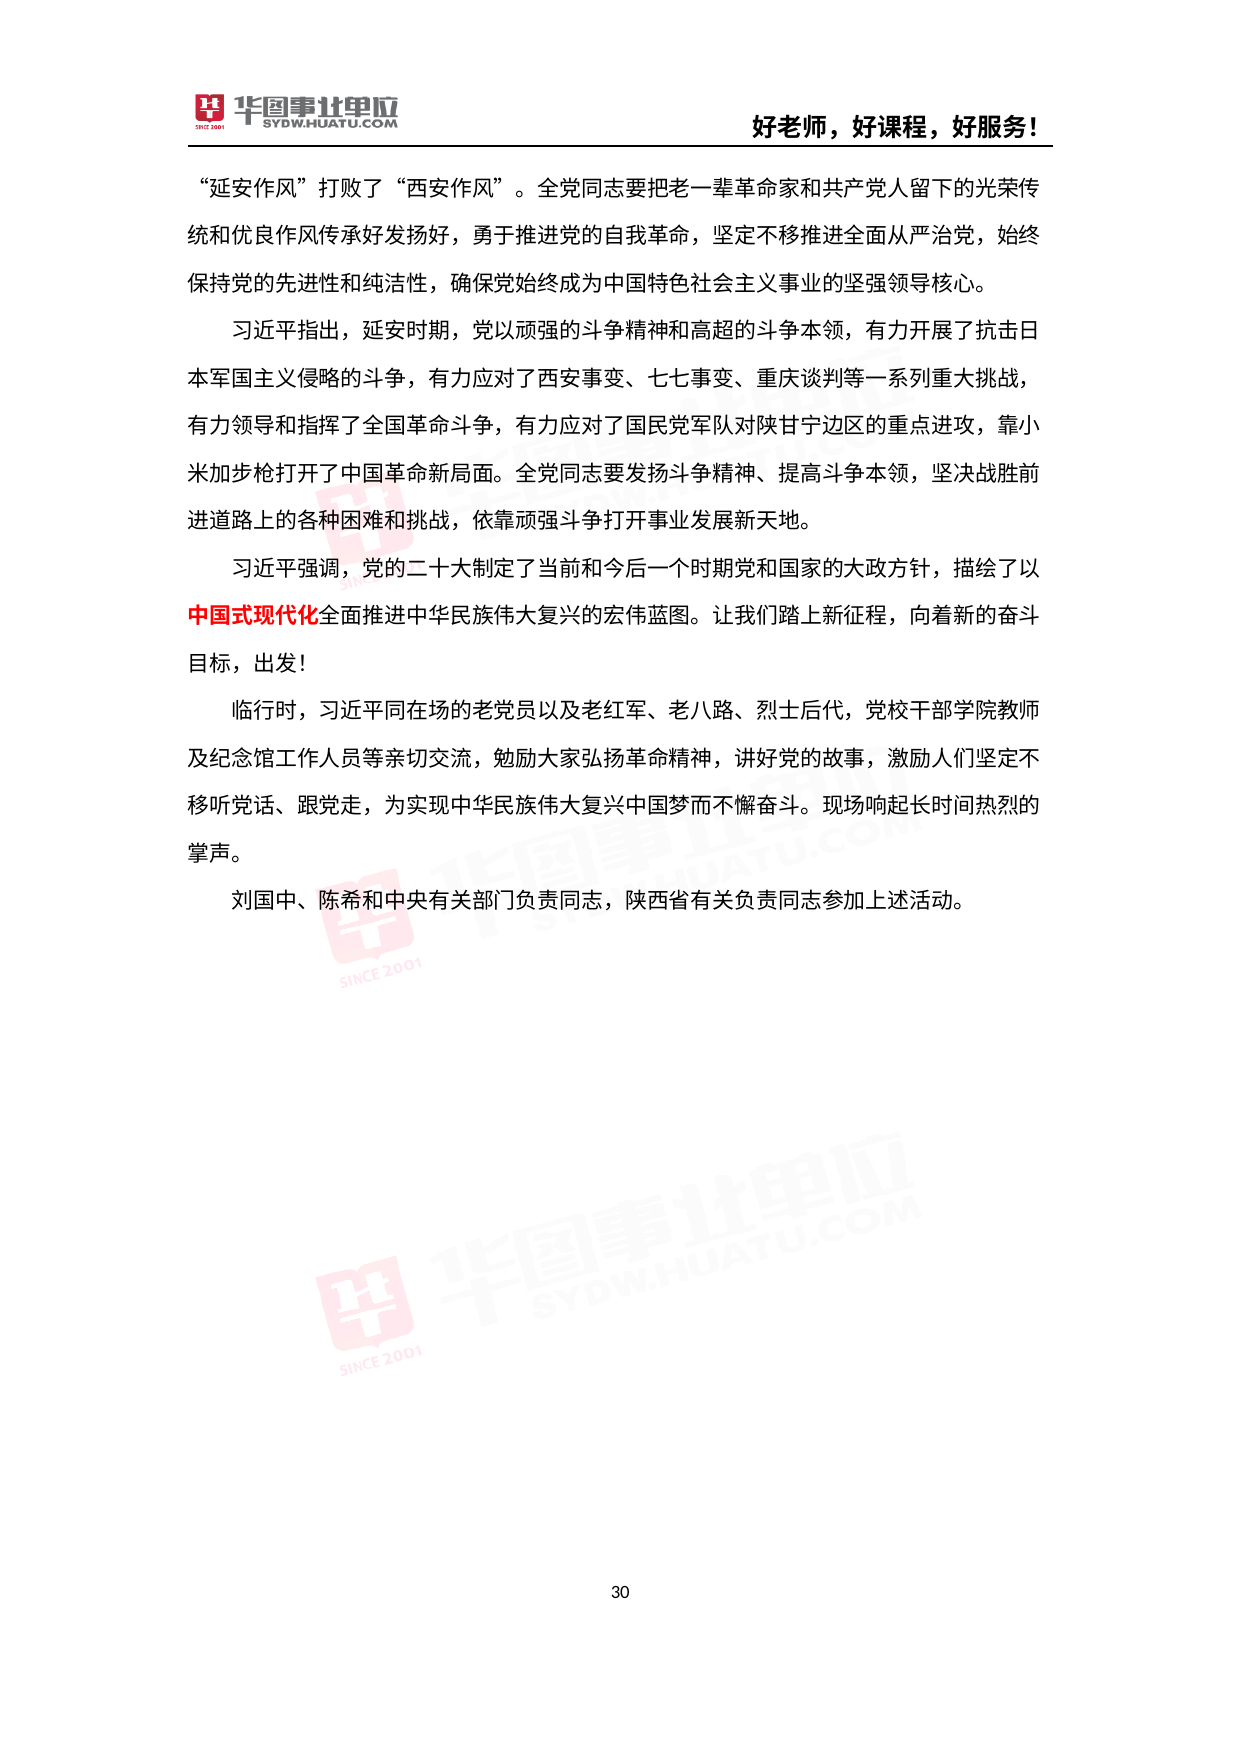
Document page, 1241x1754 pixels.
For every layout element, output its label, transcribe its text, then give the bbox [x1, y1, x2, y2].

text 习近平强调，党的二十大制定了当前和今后一个时期党和国家的大政方针，描绘了以中国式现代化全面推进中华民族伟大复兴的宏伟蓝图。让我们踏上新征程，向着新的奋斗目标，出发！ [187, 551, 1053, 677]
text 刘国中、陈希和中央有关部门负责同志，陕西省有关负责同志参加上述活动。 [187, 883, 1053, 915]
text 临行时，习近平同在场的老党员以及老红军、老八路、烈士后代，党校干部学院教师及纪念馆工作人员等亲切交流，勉励大家弘扬革命精神，讲好党的故事，激励人们坚定不移听党话、跟党走，为实现中华民族伟大复兴中国梦而不懈奋斗。现场响起长时间热烈的掌声。 [187, 693, 1053, 867]
text 习近平指出，延安时期，党以顽强的斗争精神和高超的斗争本领，有力开展了抗击日本军国主义侵略的斗争，有力应对了西安事变、七七事变、重庆谈判等一系列重大挑战，有力领导和指挥了全国革命斗争，有力应对了国民党军队对陕甘宁边区的重点进攻，靠小米加步枪打开了中国革命新局面。全党同志要发扬斗争精神、提高斗争本领，坚决战胜前进道路上的各种困难和挑战，依靠顽强斗争打开事业发展新天地。 [187, 313, 1053, 535]
picture [187, 88, 406, 136]
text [187, 171, 1053, 297]
